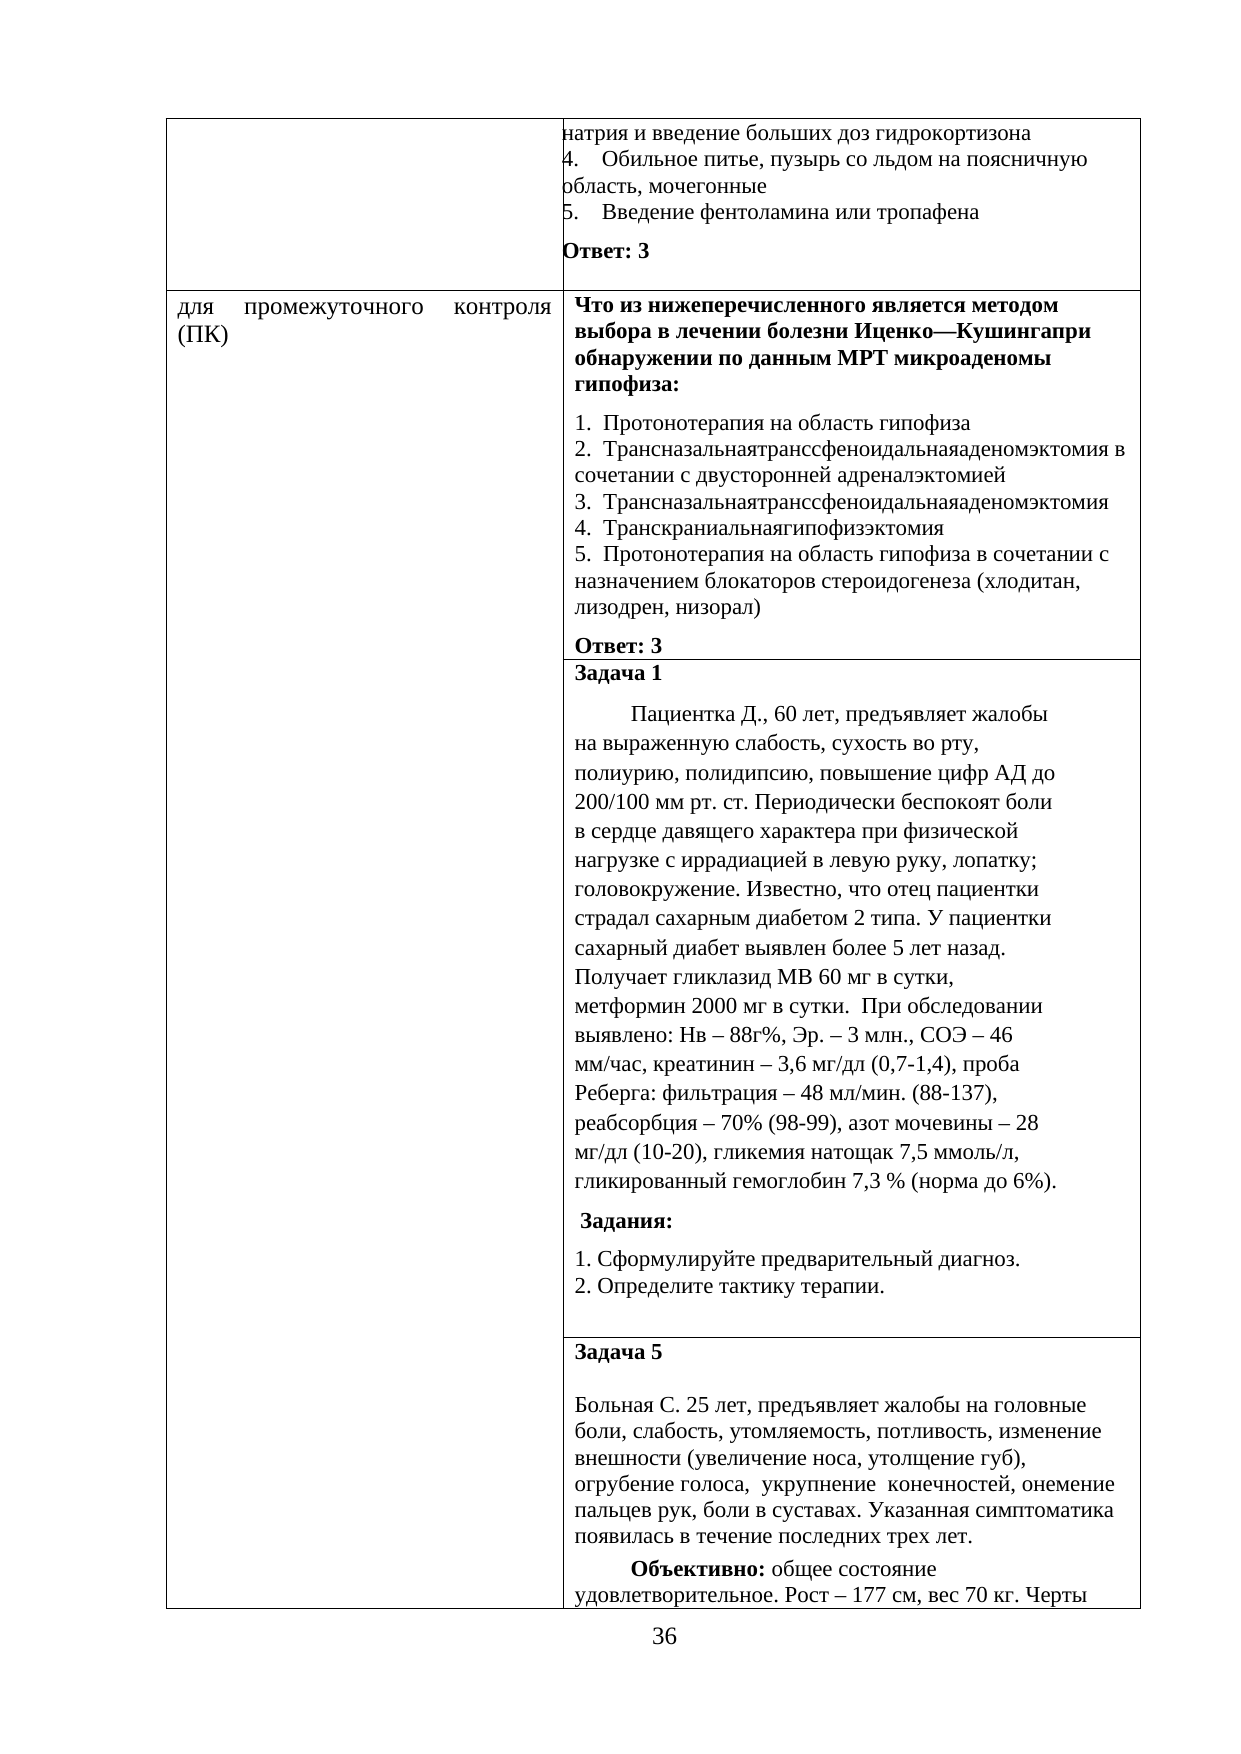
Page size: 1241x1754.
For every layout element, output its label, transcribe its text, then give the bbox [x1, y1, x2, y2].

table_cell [564, 119, 1140, 290]
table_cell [564, 1338, 1140, 1608]
table_cell для промежуточного контроля (ПК) [167, 291, 563, 1608]
table_cell Задача 1 Пациентка Д., 60 лет, предъявляет жалобы на выраженную слабость, сухость во рту, полиурию, полидипсию, повышение цифр АД до 200/100 мм рт. ст. Периодически беспокоят боли в сердце давящего характера при физической нагрузке с иррадиацией в левую руку, лопатку; головокружение. Известно, что отец пациентки страдал сахарным диабетом 2 типа. У пациентки сахарный диабет выявлен более 5 лет назад. Получает гликлазид МВ 60 мг в сутки, метформин 2000 мг в сутки. При обследовании выявлено: Нв – 88г%, Эр. – 3 млн., СОЭ – 46 мм/час, креатинин – 3,6 мг/дл (0,7-1,4), проба Реберга: фильтрация – 48 мл/мин. (88-137), реабсорбция – 70% (98-99), азот мочевины – 28 мг/дл (10-20), гликемия натощак 7,5 ммоль/л, гликированный гемоглобин 7,3 % (норма до 6%). Задания: 1. Сформулируйте предварительный диагноз. 2. Определите тактику терапии. [564, 660, 1140, 1337]
table_cell Что из нижеперечисленного является методом выбора в лечении болезни Иценко—Кушингапри обнаружении по данным МРТ микроаденомы гипофиза: 1. Протонотерапия на область гипофиза 2. Трансназальнаятранссфеноидальнаяаденомэктомия в сочетании с двусторонней адреналэктомией 3. Трансназальнаятранссфеноидальнаяаденомэктомия 4. Транскраниальнаягипофизэктомия 5. Протонотерапия на область гипофиза в сочетании с назначением блокаторов стероидогенеза (хлодитан, лизодрен, низорал) Ответ: 3 [564, 291, 1140, 658]
